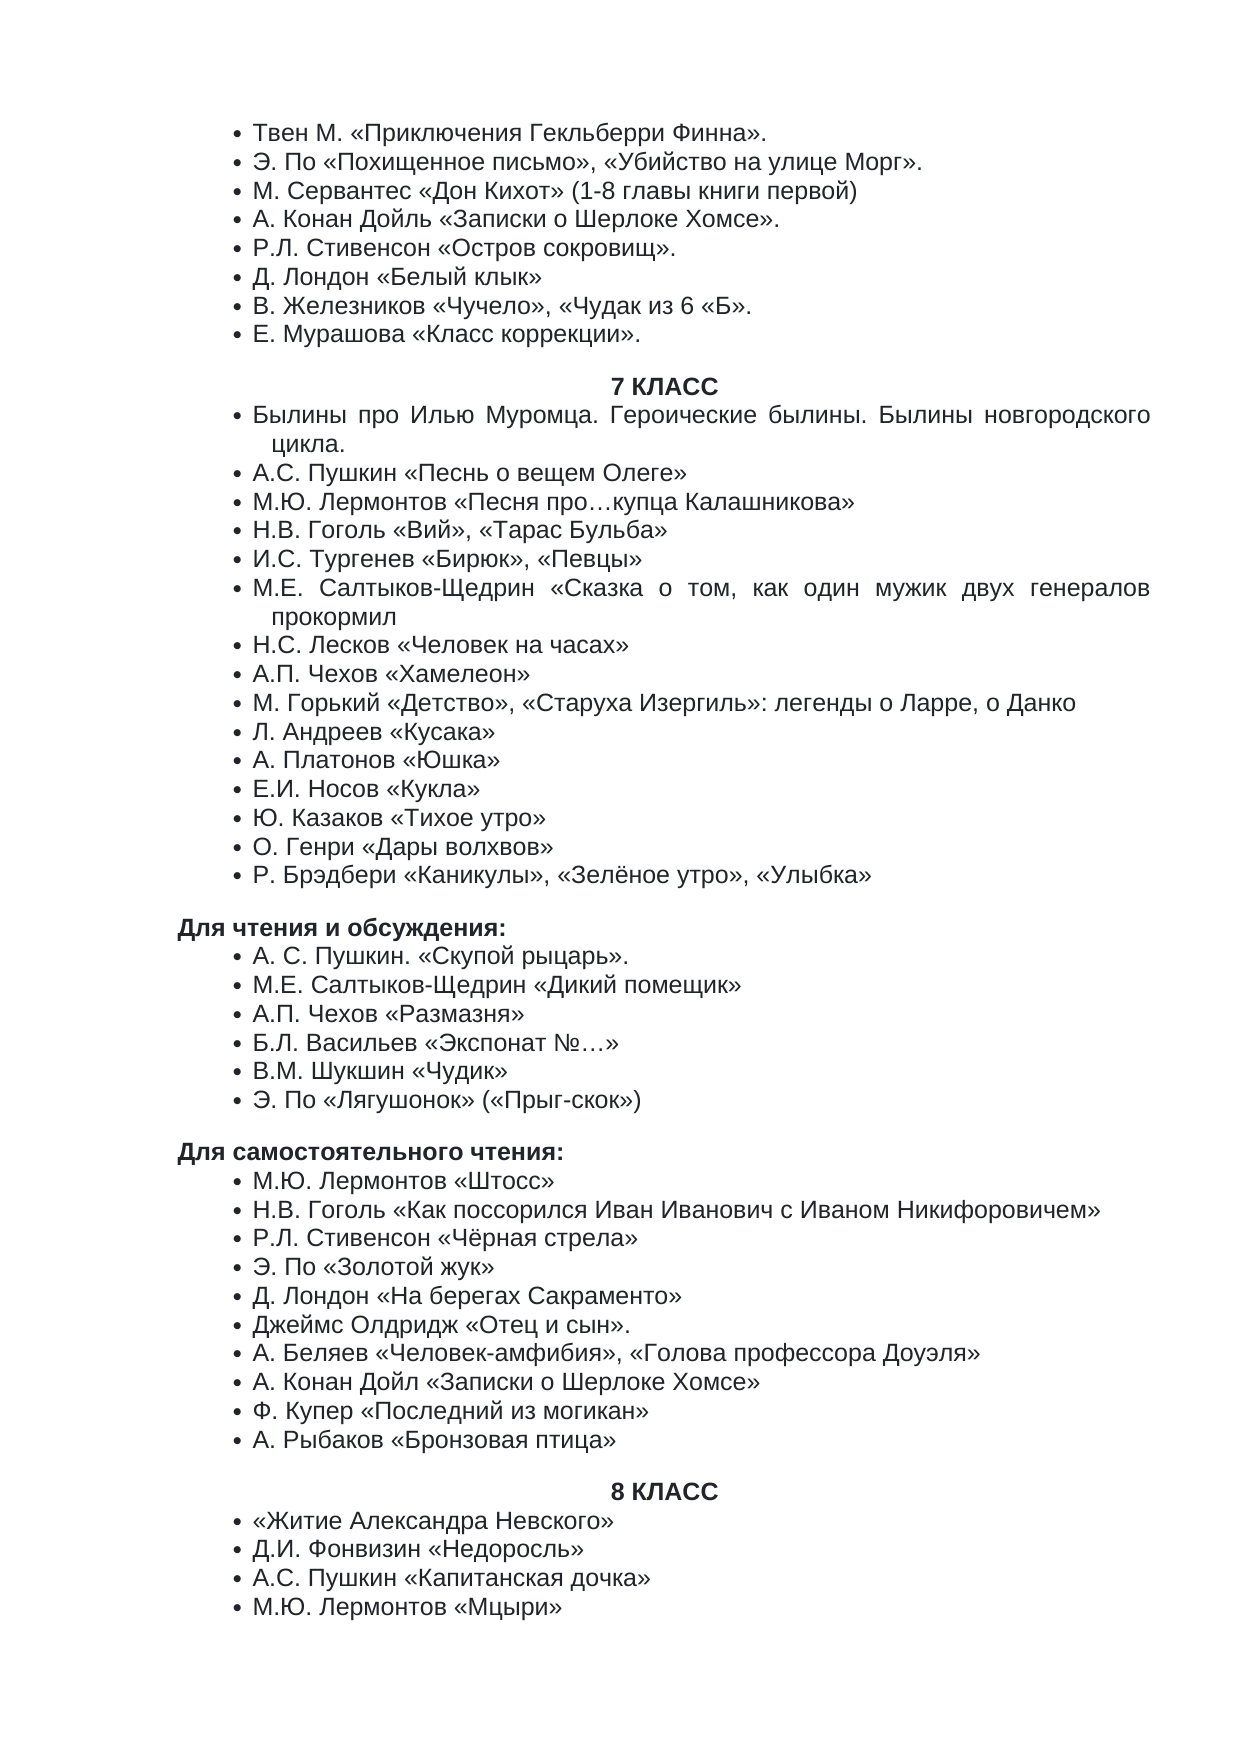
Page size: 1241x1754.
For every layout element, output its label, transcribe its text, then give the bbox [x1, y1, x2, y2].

text Для чтения и обсуждения: [177, 912, 1152, 941]
list Д.И. Фонвизин «Недоросль» [233, 1534, 1152, 1563]
list М.Ю. Лермонтов «Мцыри» [233, 1592, 1152, 1621]
list Р.Л. Стивенсон «Остров сокровищ». [233, 233, 1152, 262]
list М.Ю. Лермонтов «Штосс» [233, 1166, 1152, 1195]
list А. Беляев «Человек-амфибия», «Голова профессора Доуэля» [233, 1338, 1152, 1367]
list Е.И. Носов «Кукла» [233, 774, 1152, 803]
list Твен М. «Приключения Гекльберри Финна». [233, 118, 1152, 147]
list А.С. Пушкин «Капитанская дочка» [233, 1563, 1152, 1592]
list Н.В. Гоголь «Вий», «Тарас Бульба» [233, 515, 1152, 544]
list Д. Лондон «Белый клык» [233, 262, 1152, 291]
list М.Ю. Лермонтов «Песня про…купца Калашникова» [233, 487, 1152, 515]
list А.П. Чехов «Хамелеон» [233, 659, 1152, 688]
list О. Генри «Дары волхвов» [233, 832, 1152, 860]
list Б.Л. Васильев «Экспонат №…» [233, 1027, 1152, 1056]
list Былины про Илью Муромца. Героические былины. Былины новгородского цикла. [233, 400, 1152, 458]
text 8 КЛАСС [177, 1477, 1152, 1506]
list Д. Лондон «На берегах Сакраменто» [233, 1281, 1152, 1310]
list Е. Мурашова «Класс коррекции». [233, 319, 1152, 348]
list Р. Брэдбери «Каникулы», «Зелёное утро», «Улыбка» [233, 860, 1152, 889]
list И.С. Тургенев «Бирюк», «Певцы» [233, 544, 1152, 573]
text 7 КЛАСС [177, 372, 1152, 400]
list Н.В. Гоголь «Как поссорился Иван Иванович с Иваном Никифоровичем» [233, 1195, 1152, 1223]
list А. С. Пушкин. «Скупой рыцарь». [233, 941, 1152, 970]
text Для самостоятельного чтения: [177, 1137, 1152, 1166]
list Джеймс Олдридж «Отец и сын». [233, 1310, 1152, 1338]
list Р.Л. Стивенсон «Чёрная стрела» [233, 1223, 1152, 1252]
list «Житие Александра Невского» [233, 1506, 1152, 1534]
list Ф. Купер «Последний из могикан» [233, 1396, 1152, 1425]
list А.П. Чехов «Размазня» [233, 999, 1152, 1027]
list Э. По «Золотой жук» [233, 1252, 1152, 1281]
list Э. По «Лягушонок» («Прыг-скок») [233, 1085, 1152, 1114]
list М.Е. Салтыков-Щедрин «Дикий помещик» [233, 970, 1152, 999]
list А. Конан Дойль «Записки о Шерлоке Хомсе». [233, 204, 1152, 233]
list Н.С. Лесков «Человек на часах» [233, 630, 1152, 659]
list А. Рыбаков «Бронзовая птица» [233, 1425, 1152, 1453]
list Ю. Казаков «Тихое утро» [233, 803, 1152, 832]
list В.М. Шукшин «Чудик» [233, 1056, 1152, 1085]
list М. Горький «Детство», «Старуха Изергиль»: легенды о Ларре, о Данко [233, 688, 1152, 717]
list Э. По «Похищенное письмо», «Убийство на улице Морг». [233, 147, 1152, 176]
list М.Е. Салтыков-Щедрин «Сказка о том, как один мужик двух генералов прокормил [233, 573, 1152, 630]
list А. Платонов «Юшка» [233, 745, 1152, 774]
list В. Железников «Чучело», «Чудак из 6 «Б». [233, 291, 1152, 319]
list А.С. Пушкин «Песнь о вещем Олеге» [233, 458, 1152, 487]
list Л. Андреев «Кусака» [233, 717, 1152, 745]
list М. Сервантес «Дон Кихот» (1-8 главы книги первой) [233, 176, 1152, 204]
list А. Конан Дойл «Записки о Шерлоке Хомсе» [233, 1367, 1152, 1396]
